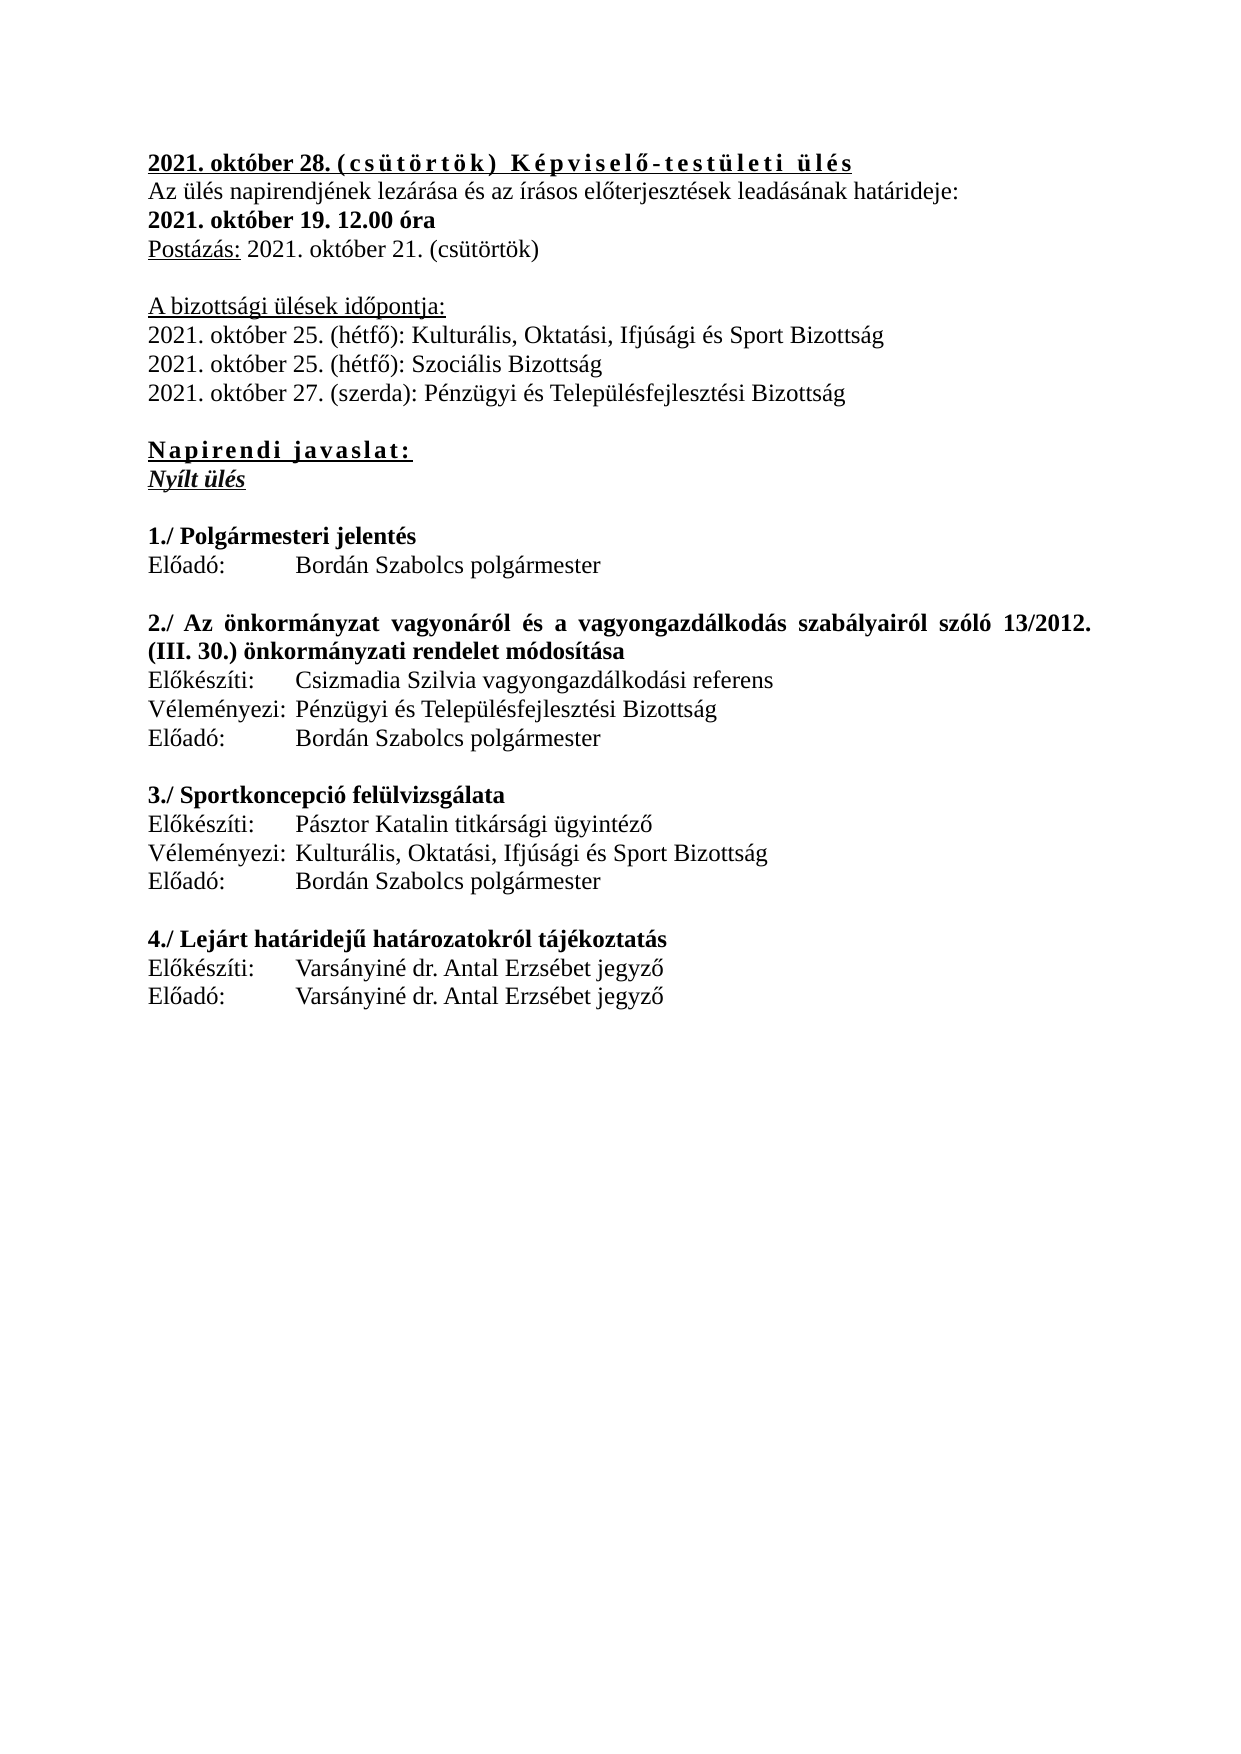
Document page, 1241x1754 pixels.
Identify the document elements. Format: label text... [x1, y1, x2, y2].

text 1./ Polgármesteri jelentés [148, 521, 1093, 550]
text Véleményezi: Pénzügyi és Településfejlesztési Bizottság [148, 694, 1093, 723]
text Előadó: Bordán Szabolcs polgármester [148, 723, 1093, 751]
text 2./ Az önkormányzat vagyonáról és a vagyongazdálkodás szabályairól szóló 13/2012. (III. 30.) önkormányzati rendelet módosítása [148, 608, 1093, 665]
text 2021. október 27. (szerda): Pénzügyi és Településfejlesztési Bizottság [148, 378, 1093, 406]
text 3./ Sportkoncepció felülvizsgálata [148, 780, 1093, 809]
text Nyílt ülés [148, 464, 1093, 493]
text A bizottsági ülések időpontja: [148, 291, 1093, 320]
text Az ülés napirendjének lezárása és az írásos előterjesztések leadásának határideje: [148, 176, 1093, 205]
text Előkészíti: Pásztor Katalin titkársági ügyintéző [148, 809, 1093, 838]
text Előkészíti: Csizmadia Szilvia vagyongazdálkodási referens [148, 665, 1093, 694]
text 4./ Lejárt határidejű határozatokról tájékoztatás [148, 924, 1093, 953]
text 2021. október 25. (hétfő): Kulturális, Oktatási, Ifjúsági és Sport Bizottság [148, 320, 1093, 349]
text 2021. október 25. (hétfő): Szociális Bizottság [148, 349, 1093, 378]
text Napirendi javaslat: [148, 435, 1093, 464]
text Előkészíti: Varsányiné dr. Antal Erzsébet jegyző [148, 953, 1093, 981]
text 2021. október 19. 12.00 óra [148, 205, 1093, 234]
text Előadó: Bordán Szabolcs polgármester [148, 550, 1093, 579]
text Postázás: 2021. október 21. (csütörtök) [148, 234, 1093, 263]
text Véleményezi: Kulturális, Oktatási, Ifjúsági és Sport Bizottság [148, 838, 1093, 866]
text 2021. október 28. (csütörtök) Képviselő-testületi ülés [148, 148, 1093, 176]
text Előadó: Bordán Szabolcs polgármester [148, 866, 1093, 895]
text Előadó: Varsányiné dr. Antal Erzsébet jegyző [148, 981, 1093, 1010]
